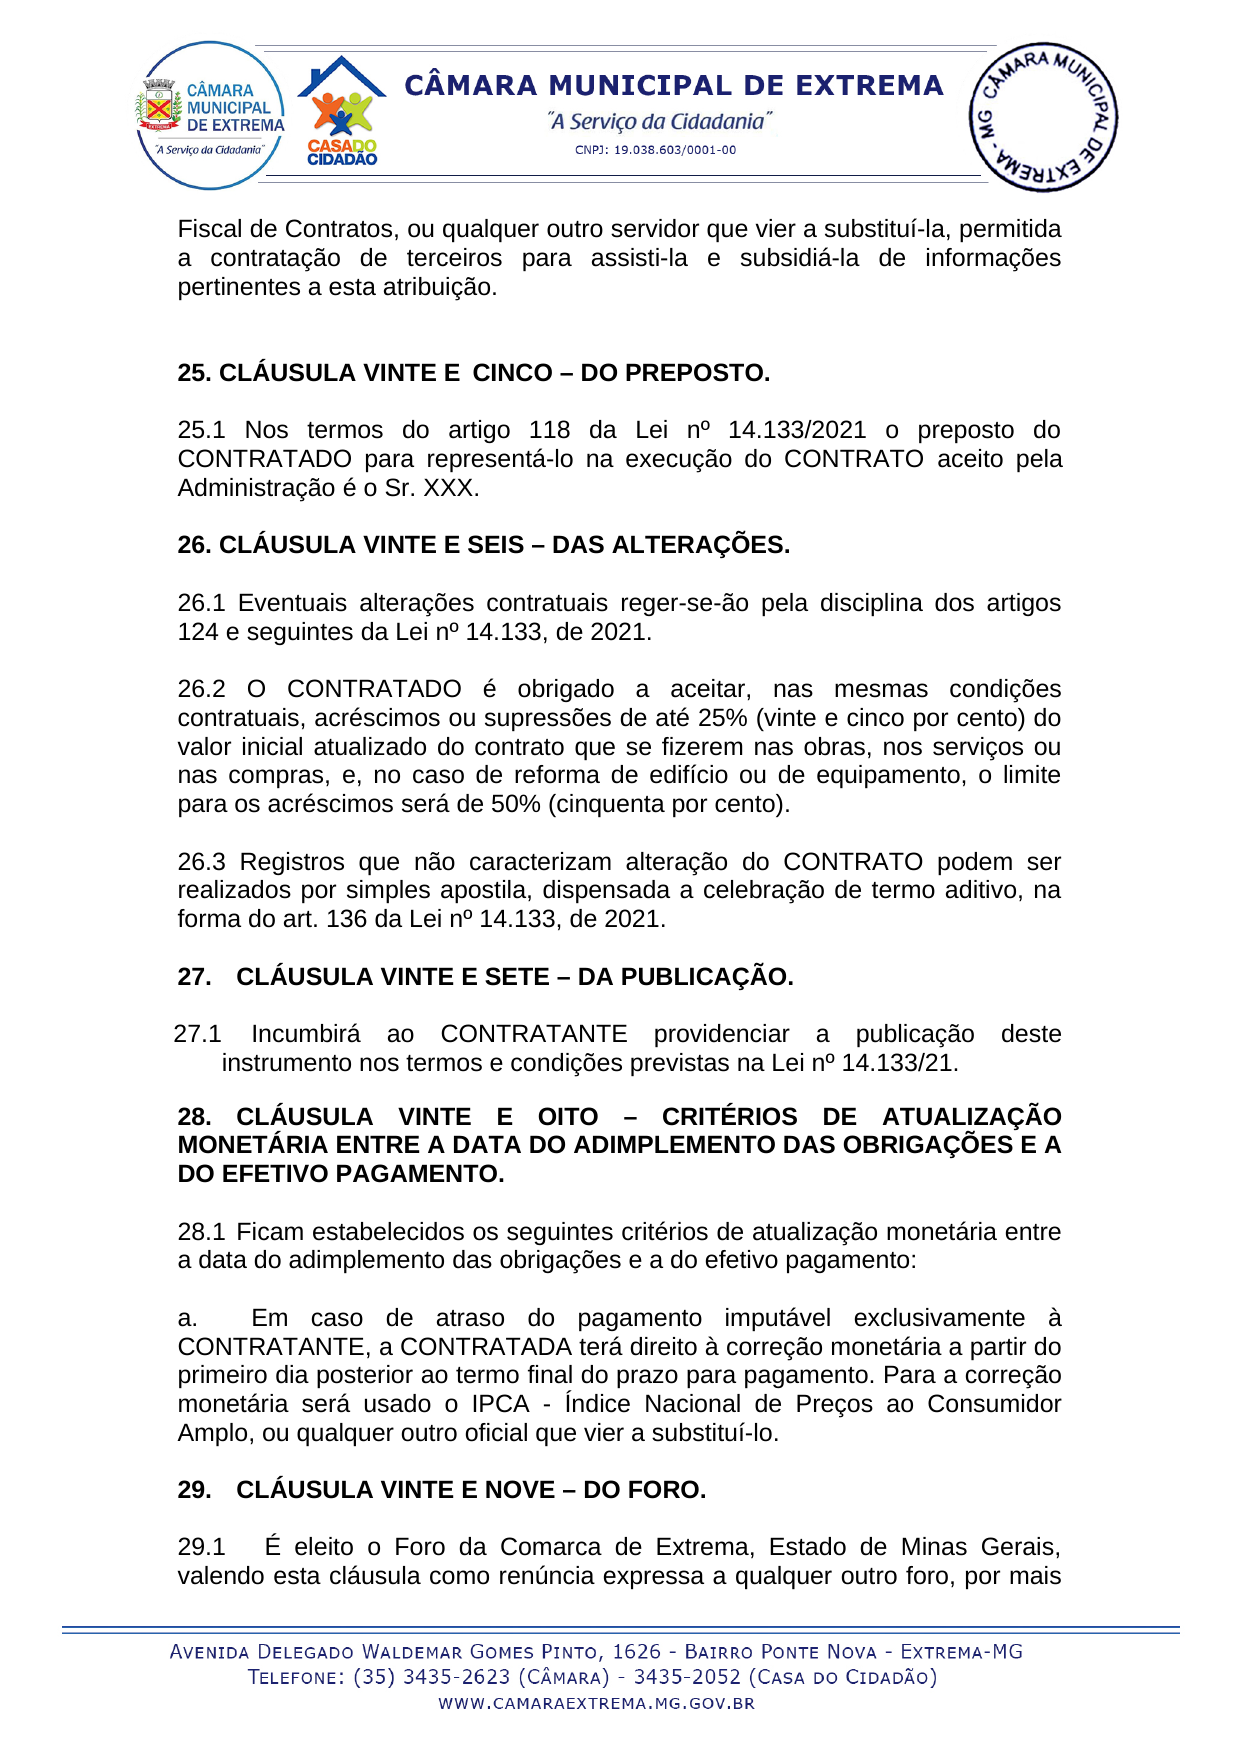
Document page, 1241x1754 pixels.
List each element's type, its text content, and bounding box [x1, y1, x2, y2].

picture [124, 30, 1123, 221]
list Ficam estabelecidos os seguintes critérios de atualização monetária entre a data do adimplemento das obrigações e a do efetivo pagamento: [177, 1216, 1063, 1274]
list Em caso de atraso do pagamento imputável exclusivamente à CONTRATANTE, a CONTRATADA terá direito à correção monetária a partir do primeiro dia posterior ao termo final do prazo para pagamento. Para a correção monetária será usado o IPCA - Índice Nacional de Preços ao Consumidor Amplo, ou qualquer outro oficial que vier a substituí-lo. [177, 1303, 1063, 1446]
text 26.1 Eventuais alterações contratuais reger-se-ão pela disciplina dos artigos 124 e seguintes da Lei nº 14.133, de 2021. [177, 588, 1063, 645]
text 26.3 Registros que não caracterizam alteração do CONTRATO podem ser realizados por simples apostila, dispensada a celebração de termo aditivo, na forma do art. 136 da Lei nº 14.133, de 2021. [177, 846, 1063, 933]
list CLÁUSULA VINTE E SETE – DA PUBLICAÇÃO. [177, 961, 1063, 990]
text 25. CLÁUSULA VINTE E CINCO – DO PREPOSTO. [177, 358, 1063, 386]
picture [46, 1615, 1194, 1724]
text 25.1 Nos termos do artigo 118 da Lei nº 14.133/2021 o preposto do CONTRATADO para representá-lo na execução do CONTRATO aceito pela Administração é o Sr. XXX. [177, 415, 1063, 501]
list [177, 1532, 1063, 1589]
list Incumbirá ao CONTRATANTE providenciar a publicação deste instrumento nos termos e condições previstas na Lei nº 14.133/21. [173, 1019, 1063, 1076]
list CLÁUSULA VINTE E NOVE – DO FORO. [177, 1475, 1063, 1504]
text 26. CLÁUSULA VINTE E SEIS – DAS ALTERAÇÕES. [177, 530, 1063, 559]
text 26.2 O CONTRATADO é obrigado a aceitar, nas mesmas condições contratuais, acréscimos ou supressões de até 25% (vinte e cinco por cento) do valor inicial atualizado do contrato que se fizerem nas obras, nos serviços ou nas compras, e, no caso de reforma de edifício ou de equipamento, o limite para os acréscimos será de 50% (cinquenta por cento). [177, 674, 1063, 818]
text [177, 214, 1063, 300]
list CLÁUSULA VINTE E OITO – CRITÉRIOS DE ATUALIZAÇÃO MONETÁRIA ENTRE A DATA DO ADIMPLEMENTO DAS OBRIGAÇÕES E A DO EFETIVO PAGAMENTO. [177, 1101, 1063, 1188]
